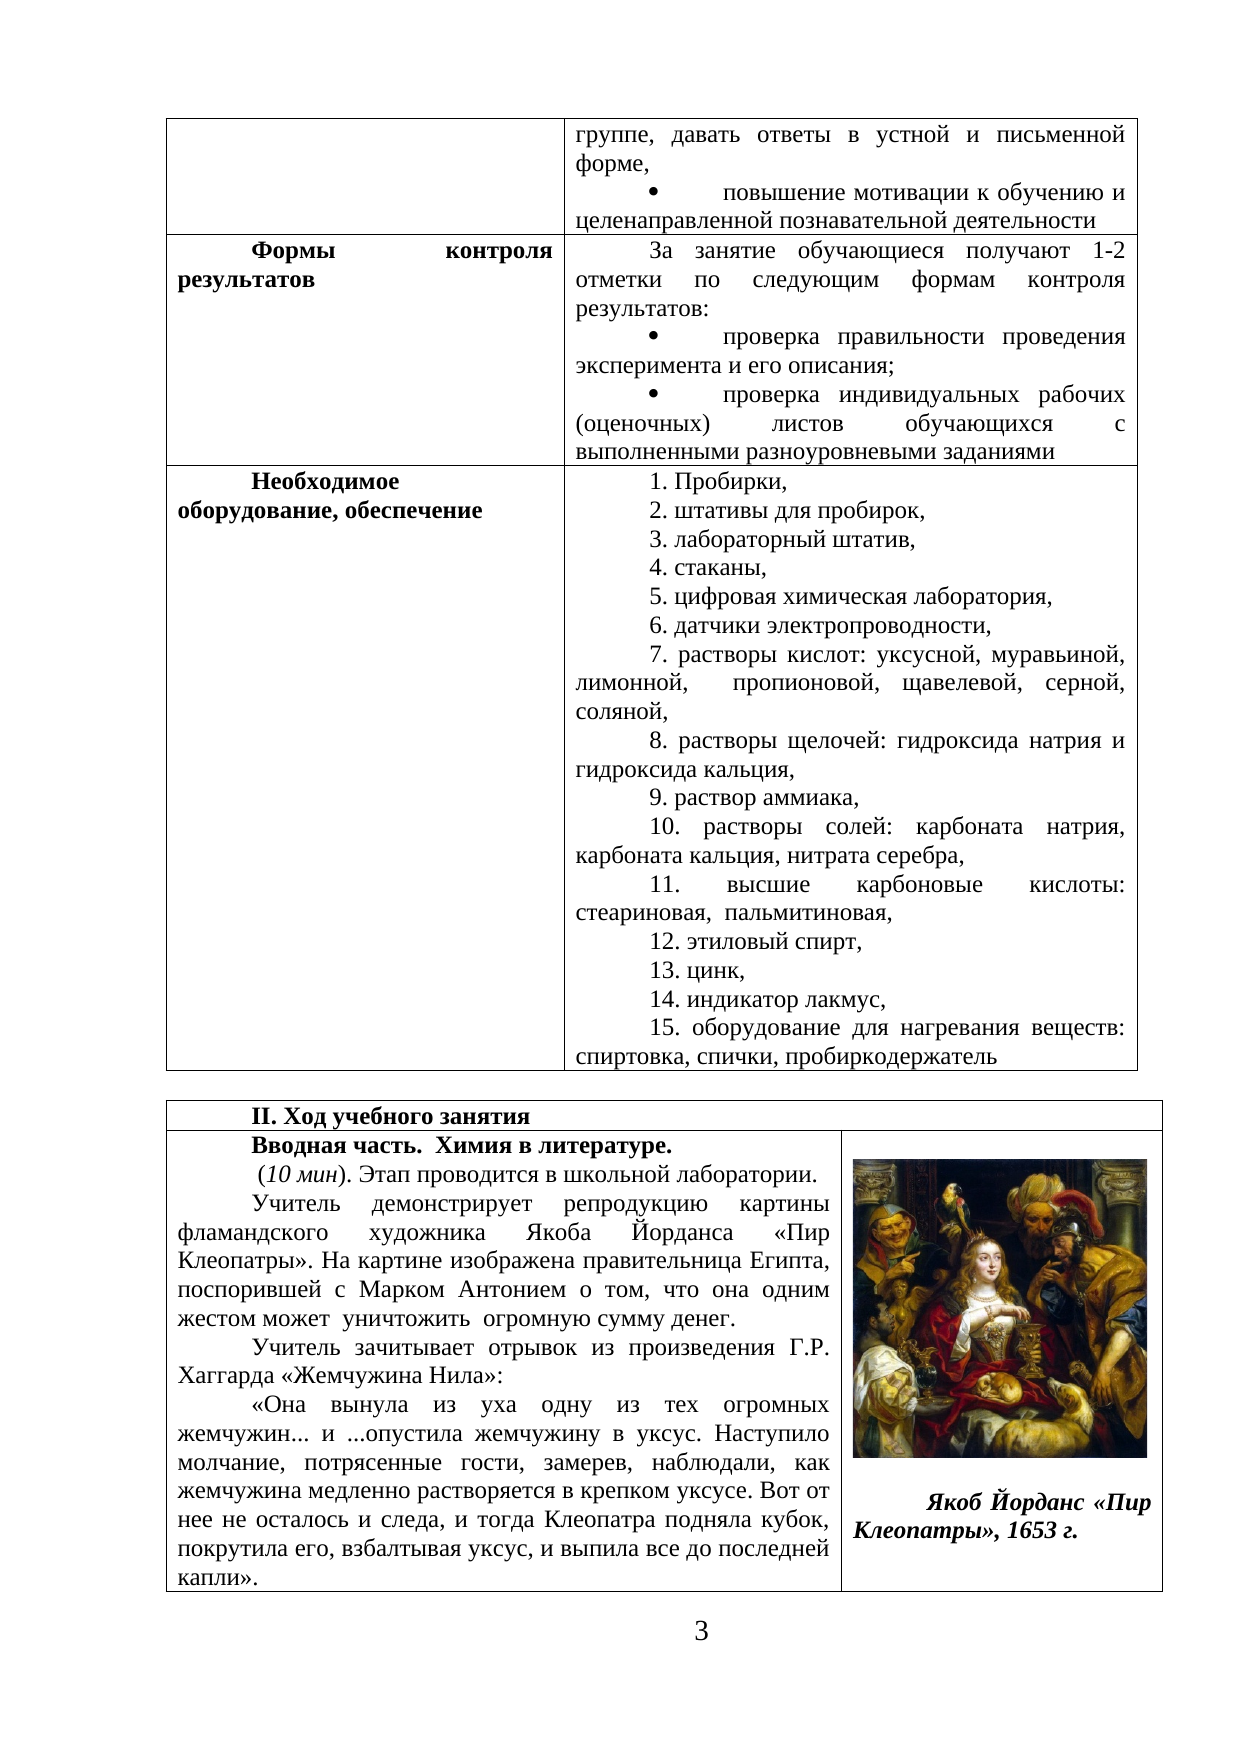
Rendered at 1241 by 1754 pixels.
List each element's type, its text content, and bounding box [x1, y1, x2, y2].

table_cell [565, 119, 1137, 234]
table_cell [167, 119, 564, 234]
table_header II. Ход учебного занятия [167, 1101, 1162, 1129]
table_cell За занятие обучающиеся получают 1-2 отметки по следующим формам контроля результатов: проверка правильности проведения эксперимента и его описания; проверка индивидуальных рабочих (оценочных) листов обучающихся с выполненными разноуровневыми заданиями [565, 235, 1137, 465]
table_cell 1. Пробирки, 2. штативы для пробирок, 3. лабораторный штатив, 4. стаканы, 5. цифровая химическая лаборатория, 6. датчики электропроводности, 7. растворы кислот: уксусной, муравьиной, лимонной, пропионовой, щавелевой, серной, соляной, 8. растворы щелочей: гидроксида натрия и гидроксида кальция, 9. раствор аммиака, 10. растворы солей: карбоната натрия, карбоната кальция, нитрата серебра, 11. высшие карбоновые кислоты: стеариновая, пальмитиновая, 12. этиловый спирт, 13. цинк, 14. индикатор лакмус, 15. оборудование для нагревания веществ: спиртовка, спички, пробиркодержатель [565, 466, 1137, 1070]
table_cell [167, 1131, 841, 1591]
table_cell Необходимое оборудование, обеспечение [167, 466, 564, 1070]
picture [852, 1159, 1148, 1458]
table_cell Формы контроля результатов [167, 235, 564, 465]
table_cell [842, 1131, 1162, 1591]
